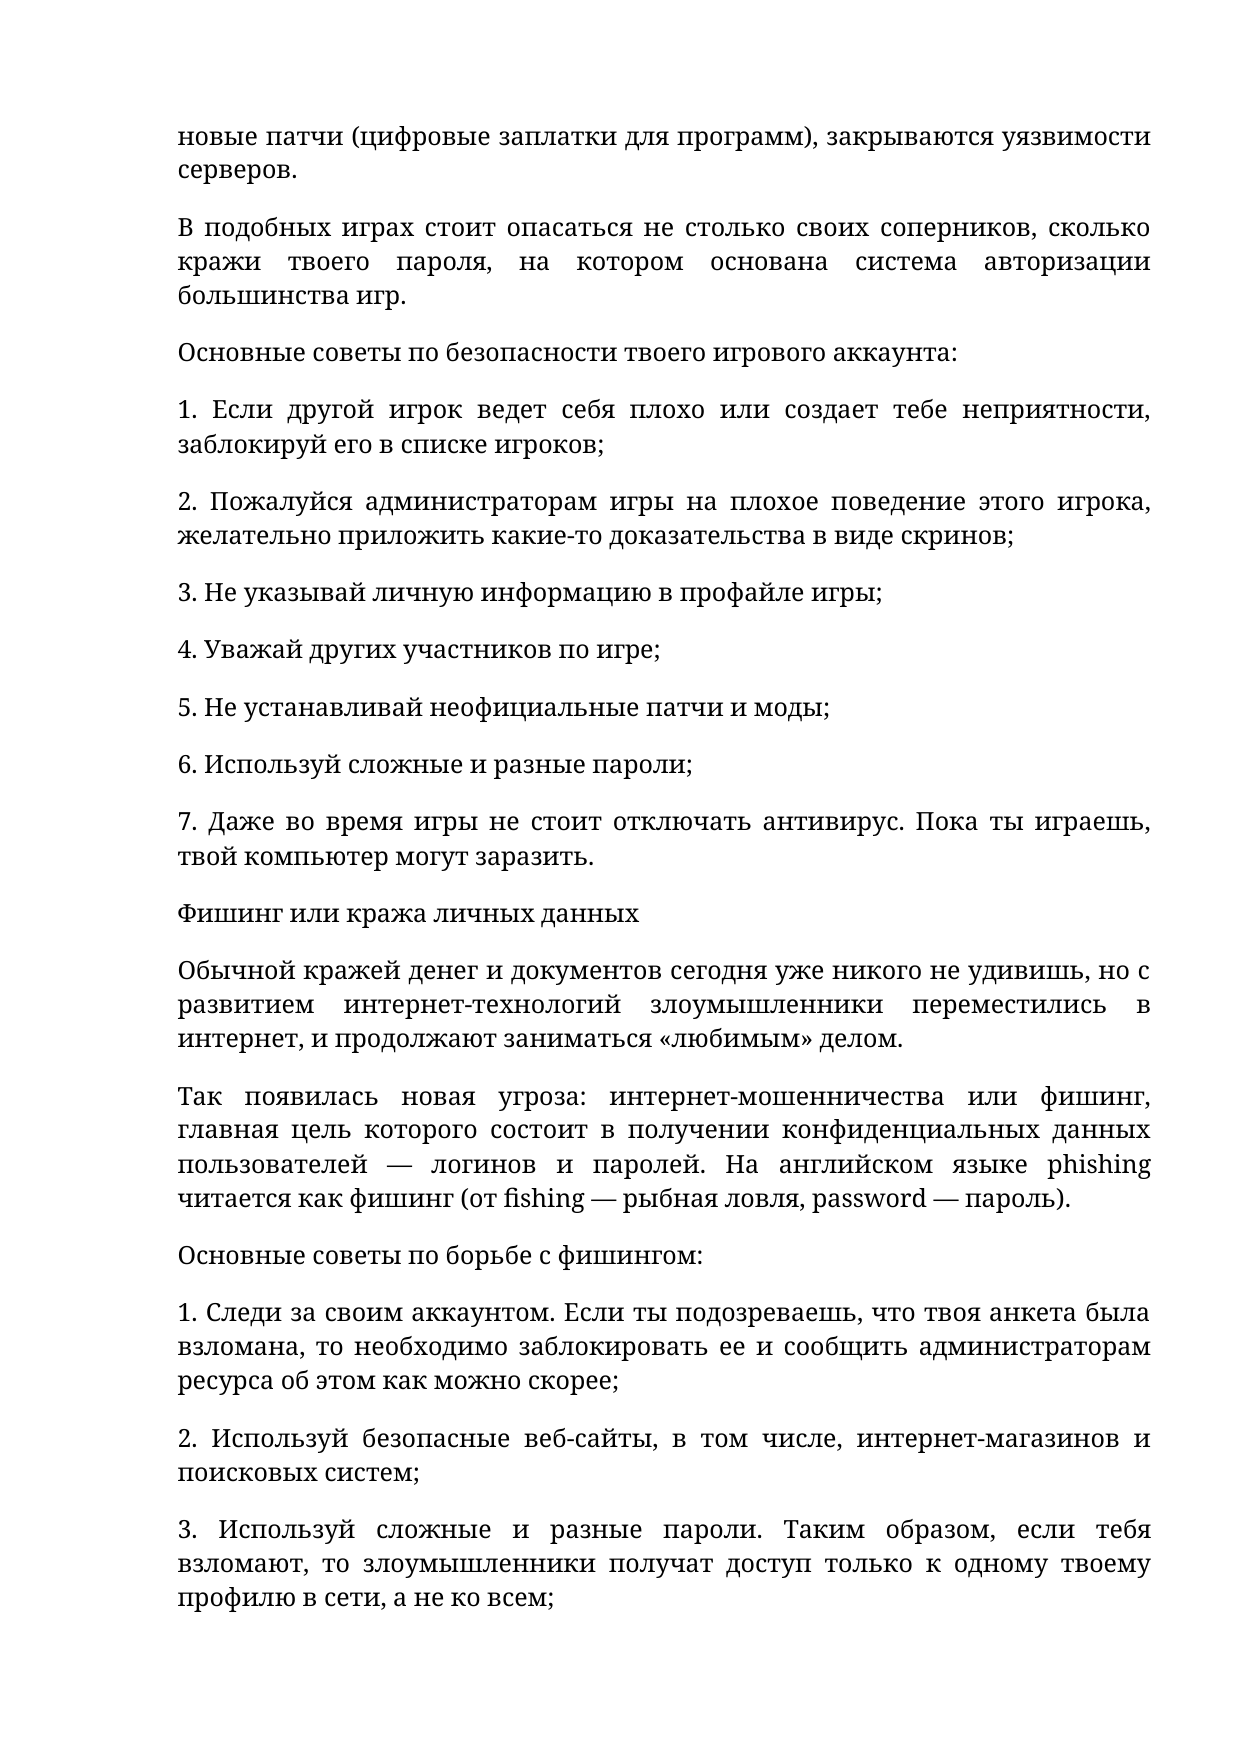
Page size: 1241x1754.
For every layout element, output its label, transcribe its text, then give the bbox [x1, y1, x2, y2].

text 1. Следи за своим аккаунтом. Если ты подозреваешь, что твоя анкета была взломана, то необходимо заблокировать ее и сообщить администраторам ресурса об этом как можно скорее; [177, 1295, 1152, 1397]
text Фишинг или кража личных данных [177, 895, 1152, 929]
text 2. Пожалуйся администраторам игры на плохое поведение этого игрока, желательно приложить какие-то доказательства в виде скринов; [177, 483, 1152, 552]
text Обычной кражей денег и документов сегодня уже никого не удивишь, но с развитием интернет-технологий злоумышленники переместились в интернет, и продолжают заниматься «любимым» делом. [177, 953, 1152, 1055]
text 3. Не указывай личную информацию в профайле игры; [177, 575, 1152, 609]
text 2. Используй безопасные веб-сайты, в том числе, интернет-магазинов и поисковых систем; [177, 1420, 1152, 1488]
text Так появилась новая угроза: интернет-мошенничества или фишинг, главная цель которого состоит в получении конфиденциальных данных пользователей — логинов и паролей. На английском языке phishing читается как фишинг (от fishing — рыбная ловля, password — пароль). [177, 1078, 1152, 1214]
text 7. Даже во время игры не стоит отключать антивирус. Пока ты играешь, твой компьютер могут заразить. [177, 804, 1152, 872]
text 5. Не устанавливай неофициальные патчи и моды; [177, 689, 1152, 723]
text Основные советы по безопасности твоего игрового аккаунта: [177, 335, 1152, 369]
text 3. Используй сложные и разные пароли. Таким образом, если тебя взломают, то злоумышленники получат доступ только к одному твоему профилю в сети, а не ко всем; [177, 1512, 1152, 1614]
text Основные советы по борьбе с фишингом: [177, 1238, 1152, 1272]
text 4. Уважай других участников по игре; [177, 632, 1152, 666]
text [177, 118, 1152, 186]
text 6. Используй сложные и разные пароли; [177, 747, 1152, 781]
text 1. Если другой игрок ведет себя плохо или создает тебе неприятности, заблокируй его в списке игроков; [177, 392, 1152, 460]
text В подобных играх стоит опасаться не столько своих соперников, сколько кражи твоего пароля, на котором основана система авторизации большинства игр. [177, 209, 1152, 312]
